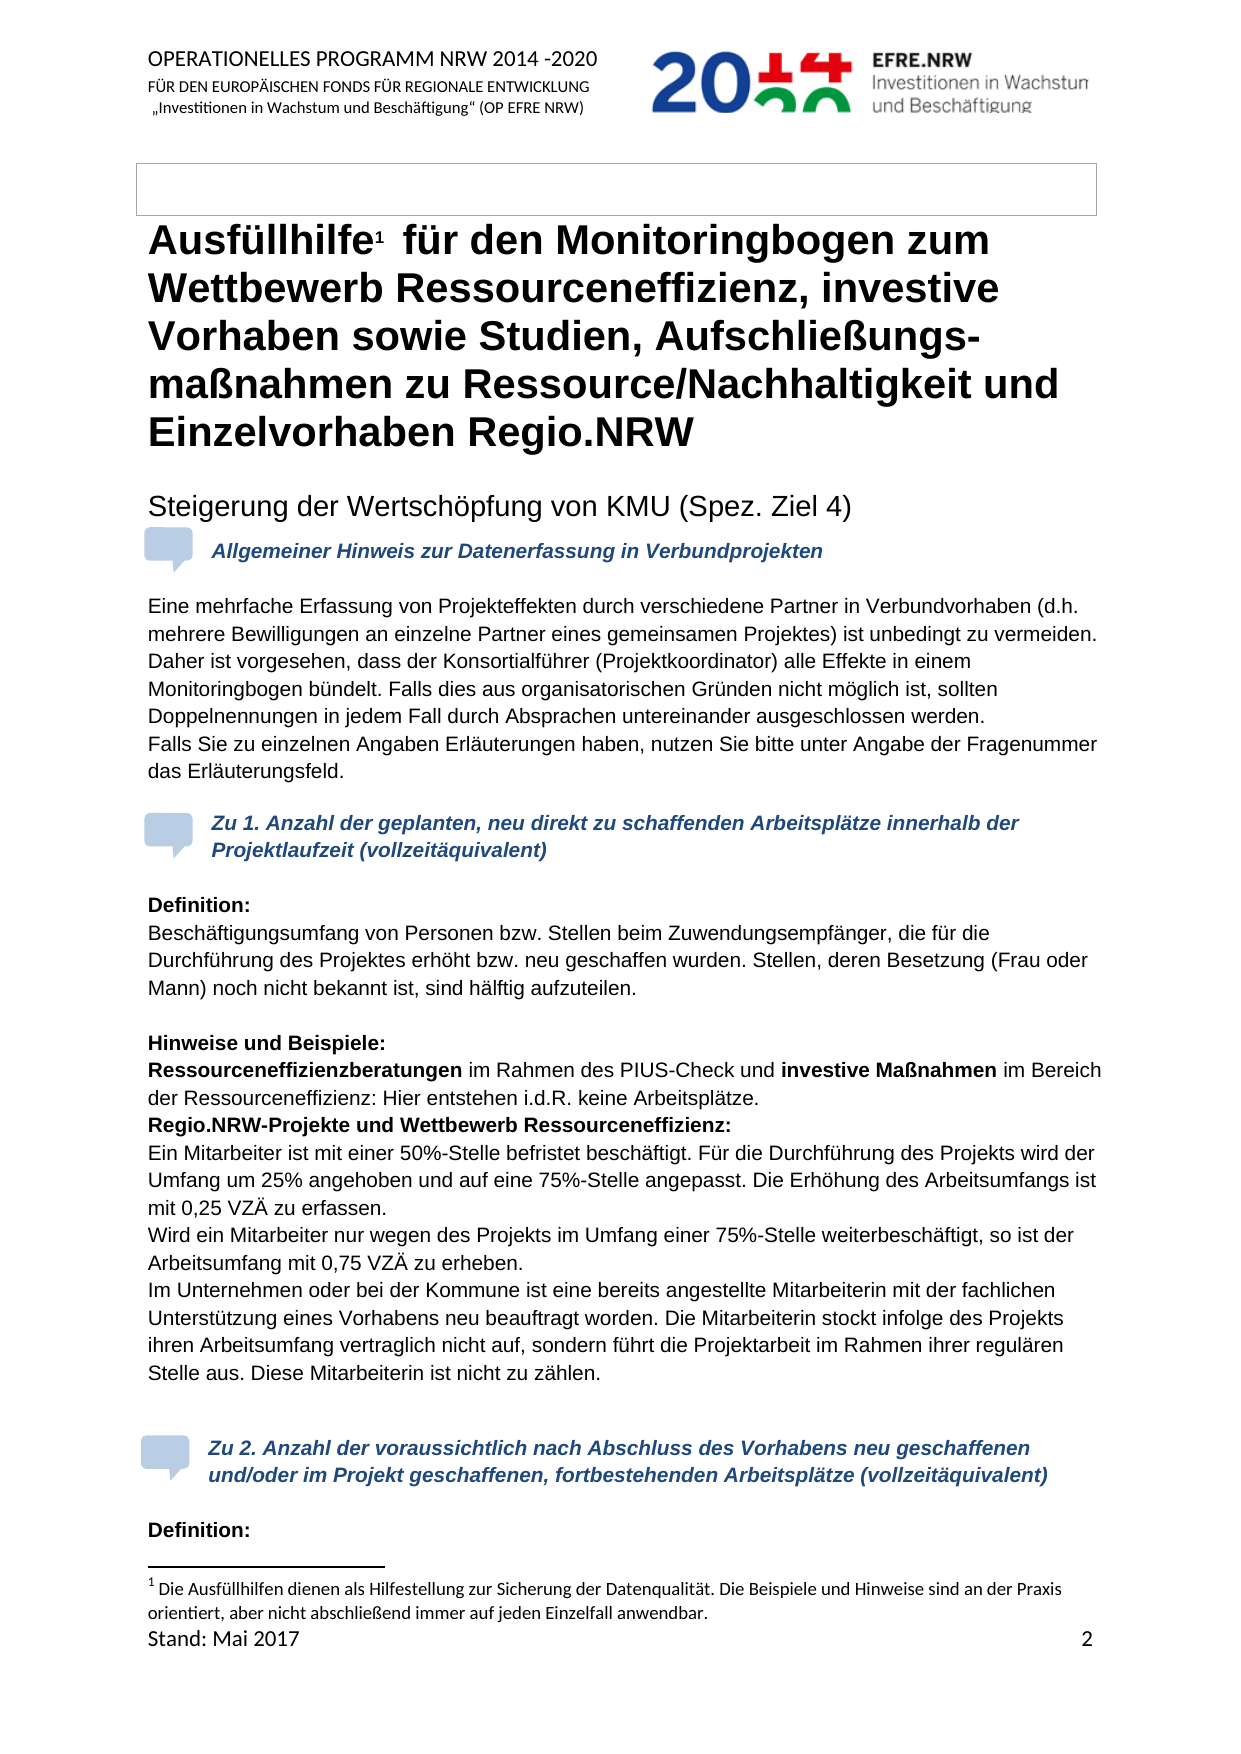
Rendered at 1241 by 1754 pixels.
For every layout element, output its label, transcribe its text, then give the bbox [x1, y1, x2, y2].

table_header Allgemeiner Hinweis zur Datenerfassung in Verbundprojekten Eine mehrfache Erfassung von Projekteffekten durch verschiedene Partner in Verbundvorhaben (d.h. mehrere Bewilligungen an einzelne Partner eines gemeinsamen Projektes) ist unbedingt zu vermeiden. Daher ist vorgesehen, dass der Konsortialführer (Projektkoordinator) alle Effekte in einem Monitoringbogen bündelt. Falls dies aus organisatorischen Gründen nicht möglich ist, sollten Doppelnennungen in jedem Fall durch Absprachen untereinander ausgeschlossen werden. Falls Sie zu einzelnen Angaben Erläuterungen haben, nutzen Sie bitte unter Angabe der Fragenummer das Erläuterungsfeld. [136, 527, 1122, 799]
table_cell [136, 1424, 1122, 1557]
text Ausfüllhilfe für den Monitoringbogen zum Wettbewerb Ressourceneffizienz, investive Vorhaben sowie Studien, Aufschließungs-maßnahmen zu Ressource/Nachhaltigkeit und Einzelvorhaben Regio.NRW [148, 216, 1093, 455]
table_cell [137, 164, 1096, 214]
text Steigerung der Wertschöpfung von KMU (Spez. Ziel 4) [148, 489, 1093, 522]
table_cell Zu 1. Anzahl der geplanten, neu direkt zu schaffenden Arbeitsplätze innerhalb der Projektlaufzeit (vollzeitäquivalent) Definition: Beschäftigungsumfang von Personen bzw. Stellen beim Zuwendungsempfänger, die für die Durchführung des Projektes erhöht bzw. neu geschaffen wurden. Stellen, deren Besetzung (Frau oder Mann) noch nicht bekannt ist, sind hälftig aufzuteilen. Hinweise und Beispiele: Ressourceneffizienzberatungen im Rahmen des PIUS-Check und investive Maßnahmen im Bereich der Ressourceneffizienz: Hier entstehen i.d.R. keine Arbeitsplätze. Regio.NRW-Projekte und Wettbewerb Ressourceneffizienz: Ein Mitarbeiter ist mit einer 50%-Stelle befristet beschäftigt. Für die Durchführung des Projekts wird der Umfang um 25% angehoben und auf eine 75%-Stelle angepasst. Die Erhöhung des Arbeitsumfangs ist mit 0,25 VZÄ zu erfassen. Wird ein Mitarbeiter nur wegen des Projekts im Umfang einer 75%-Stelle weiterbeschäftigt, so ist der Arbeitsumfang mit 0,75 VZÄ zu erheben. Im Unternehmen oder bei der Kommune ist eine bereits angestellte Mitarbeiterin mit der fachlichen Unterstützung eines Vorhabens neu beauftragt worden. Die Mitarbeiterin stockt infolge des Projekts ihren Arbeitsumfang vertraglich nicht auf, sondern führt die Projektarbeit im Rahmen ihrer regulären Stelle aus. Diese Mitarbeiterin ist nicht zu zählen. [136, 799, 1122, 1424]
